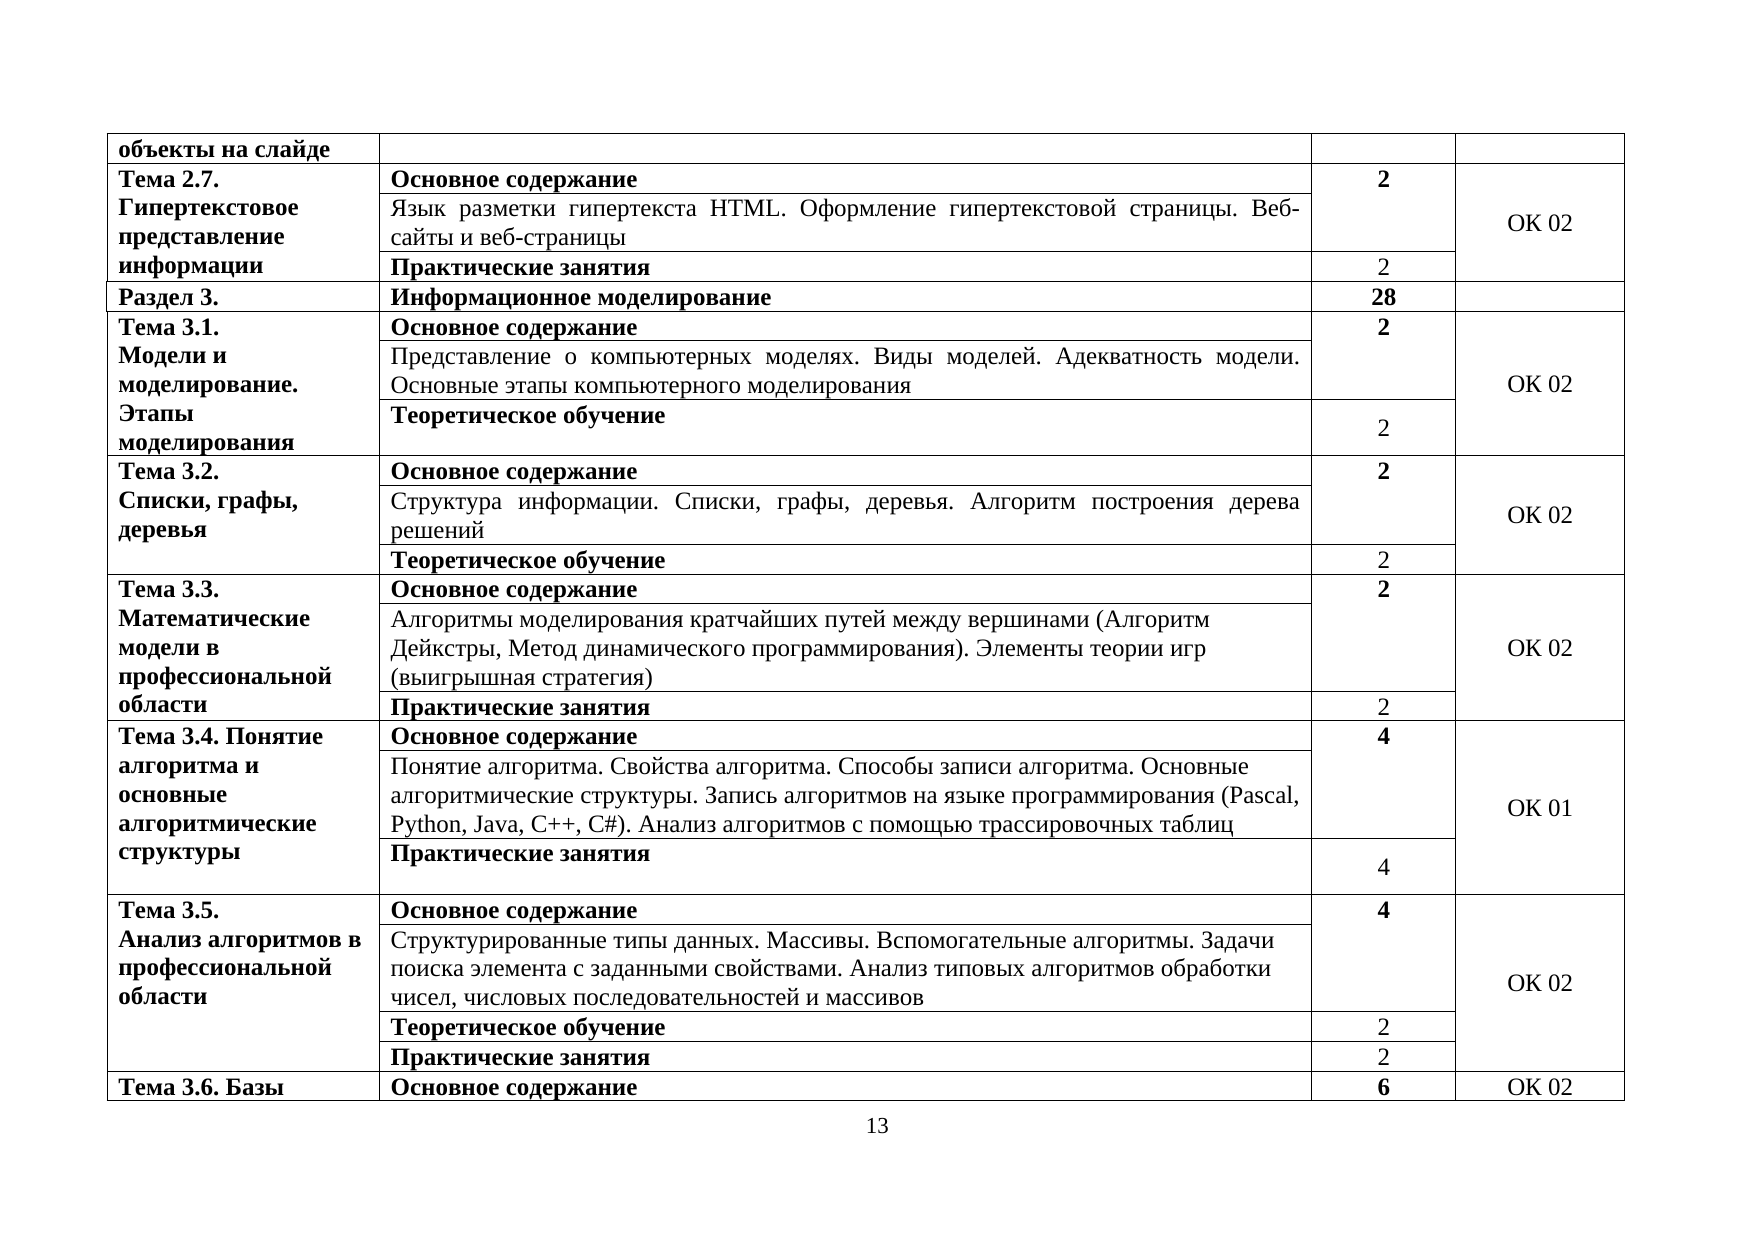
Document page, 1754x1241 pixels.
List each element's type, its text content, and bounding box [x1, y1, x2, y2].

table_cell Информационное моделирование [380, 282, 1311, 311]
table_cell 6 [1312, 1072, 1455, 1100]
table_cell 2 [1312, 692, 1455, 720]
table_cell Теоретическое обучение [380, 400, 1311, 455]
table_cell Раздел 3. [107, 282, 379, 311]
table_cell Основное содержание [380, 721, 1311, 750]
table_cell Основное содержание [380, 575, 1311, 603]
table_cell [380, 134, 1311, 163]
table_cell Основное содержание [380, 895, 1311, 924]
table_cell 4 [1312, 721, 1455, 837]
table_cell ОК 02 [1456, 312, 1624, 455]
table_cell Основное содержание [380, 164, 1311, 192]
table_cell 2 [1312, 134, 1455, 163]
table_cell Структура информации. Списки, графы, деревья. Алгоритм построения дерева решений [380, 486, 1311, 544]
table_cell 2 [1312, 1042, 1455, 1071]
table_cell ОК 02 [1456, 164, 1624, 281]
table_cell ОК 02 [1456, 1072, 1624, 1100]
table_cell ОК 02 [1456, 895, 1624, 1071]
table_cell 28 [1312, 282, 1455, 311]
table_cell Практические занятия [380, 692, 1311, 720]
table_cell Представление о компьютерных моделях. Виды моделей. Адекватность модели. Основные этапы компьютерного моделирования [380, 341, 1311, 399]
table_cell 2 [1312, 575, 1455, 691]
table_cell Тема 3.4. Понятие алгоритма и основные алгоритмические структуры [108, 721, 379, 894]
table_cell 2 [1312, 1012, 1455, 1041]
table_cell 2 [1312, 545, 1455, 573]
table_cell 2 [1312, 400, 1455, 455]
table_cell Тема 3.3. Математические модели в профессиональной области [108, 575, 379, 720]
table_cell Теоретическое обучение [380, 1012, 1311, 1041]
table_cell 4 [1312, 839, 1455, 894]
table_cell Структурированные типы данных. Массивы. Вспомогательные алгоритмы. Задачи поиска элемента с заданными свойствами. Анализ типовых алгоритмов обработки чисел, числовых последовательностей и массивов [380, 925, 1311, 1011]
table_cell Практические занятия [380, 1042, 1311, 1071]
table_cell ОК 02 [1456, 456, 1624, 573]
table_cell 4 [1312, 895, 1455, 1011]
table_cell [1456, 282, 1624, 311]
table_cell Тема 3.1. Модели и моделирование. Этапы моделирования [108, 312, 379, 455]
table_cell Тема 2.7. Гипертекстовое представление информации [108, 164, 379, 281]
table_cell Язык разметки гипертекста HTML. Оформление гипертекстовой страницы. Веб-сайты и веб-страницы [380, 194, 1311, 251]
table_cell Тема 3.5. Анализ алгоритмов в профессиональной области [108, 895, 379, 1071]
table_cell ОК 02 [1456, 575, 1624, 720]
table_cell 2 [1312, 164, 1455, 251]
table_cell Тема 3.2. Списки, графы, деревья [108, 456, 379, 573]
table_cell 2 [1312, 252, 1455, 281]
table_cell 2 [1312, 312, 1455, 399]
table_cell Теоретическое обучение [380, 545, 1311, 573]
table_cell Практические занятия [380, 839, 1311, 894]
table_cell Понятие алгоритма. Свойства алгоритма. Способы записи алгоритма. Основные алгоритмические структуры. Запись алгоритмов на языке программирования (Pascal, Python, Java, С++, С#). Анализ алгоритмов с помощью трассировочных таблиц [380, 751, 1311, 837]
table_cell Алгоритмы моделирования кратчайших путей между вершинами (Алгоритм Дейкстры, Метод динамического программирования). Элементы теории игр (выигрышная стратегия) [380, 604, 1311, 691]
table_cell ОК 01 [1456, 721, 1624, 894]
table_cell 2 [1312, 456, 1455, 544]
table_cell Основное содержание [380, 456, 1311, 485]
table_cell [108, 1072, 379, 1100]
table_cell Практические занятия [380, 252, 1311, 281]
table_cell Основное содержание [380, 312, 1311, 340]
table_cell Основное содержание [380, 1072, 1311, 1100]
